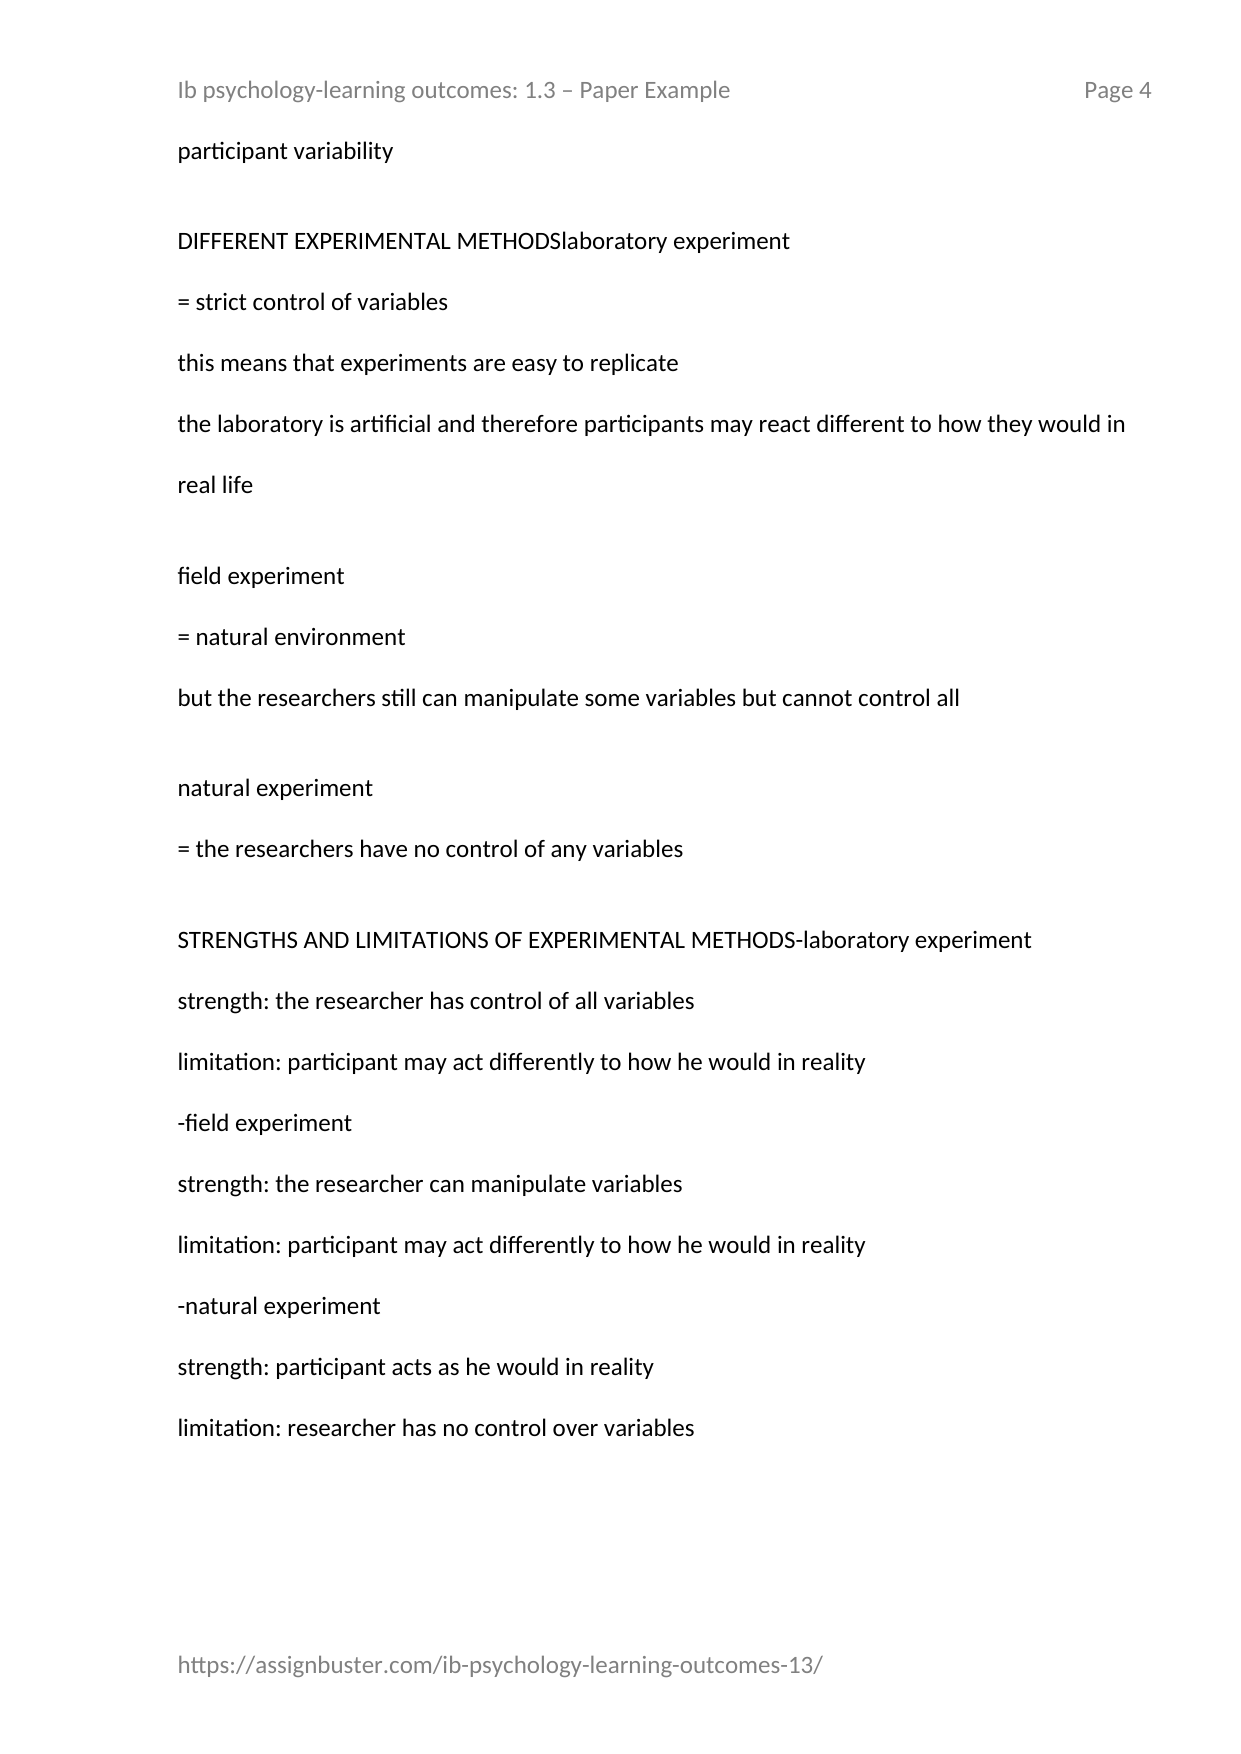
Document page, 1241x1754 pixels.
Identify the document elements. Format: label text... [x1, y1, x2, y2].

text natural experiment = the researchers have no control of any variables [177, 773, 1152, 864]
text DIFFERENT EXPERIMENTAL METHODSlaboratory experiment = strict control of variables this means that experiments are easy to replicate the laboratory is artificial and therefore participants may react different to how they would in real life [177, 225, 1152, 500]
text field experiment = natural environment but the researchers still can manipulate some variables but cannot control all [177, 560, 1152, 713]
text STRENGTHS AND LIMITATIONS OF EXPERIMENTAL METHODS-laboratory experiment strength: the researcher has control of all variables limitation: participant may act differently to how he would in reality -field experiment strength: the researcher can manipulate variables limitation: participant may act differently to how he would in reality -natural experiment strength: participant acts as he would in reality limitation: researcher has no control over variables [177, 924, 1152, 1443]
text participant variability [177, 135, 1152, 165]
